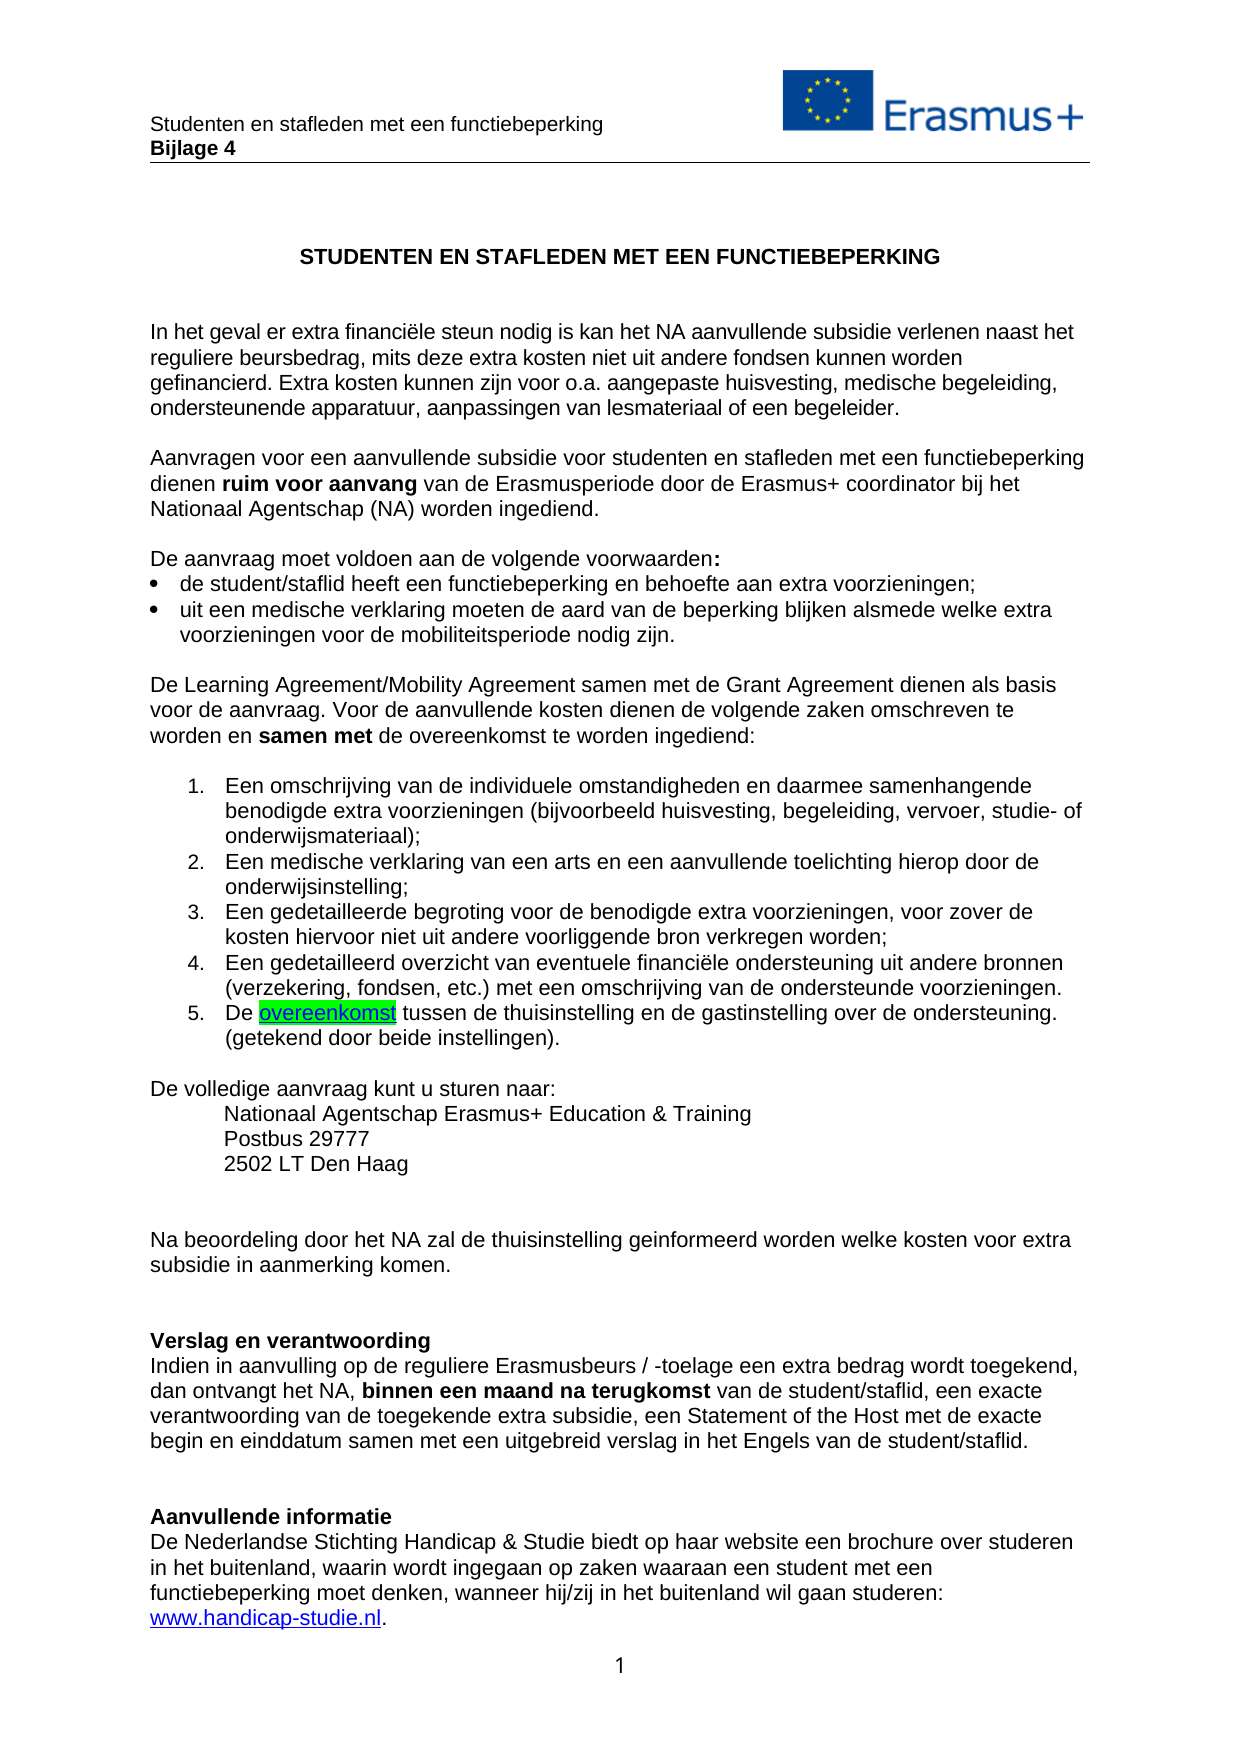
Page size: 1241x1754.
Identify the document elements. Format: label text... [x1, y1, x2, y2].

text 2502 LT Den Haag [224, 1151, 1090, 1176]
text De Nederlandse Stichting Handicap & Studie biedt op haar website een brochure over studeren in het buitenland, waarin wordt ingegaan op zaken waaraan een student met een functiebeperking moet denken, wanneer hij/zij in het buitenland wil gaan studeren: www.handicap-studie.nl. [150, 1529, 1090, 1630]
text In het geval er extra financiële steun nodig is kan het NA aanvullende subsidie verlenen naast het reguliere beursbedrag, mits deze extra kosten niet uit andere fondsen kunnen worden gefinancierd. Extra kosten kunnen zijn voor o.a. aangepaste huisvesting, medische begeleiding, ondersteunende apparatuur, aanpassingen van lesmateriaal of een begeleider. [150, 319, 1090, 420]
list Een omschrijving van de individuele omstandigheden en daarmee samenhangende benodigde extra voorzieningen (bijvoorbeeld huisvesting, begeleiding, vervoer, studie- of onderwijsmateriaal); [187, 773, 1090, 848]
text De Learning Agreement/Mobility Agreement samen met de Grant Agreement dienen als basis voor de aanvraag. Voor de aanvullende kosten dienen de volgende zaken omschreven te worden en samen met de overeenkomst te worden ingediend: [150, 672, 1090, 748]
text Nationaal Agentschap Erasmus+ Education & Training [224, 1101, 1090, 1126]
list Een gedetailleerde begroting voor de benodigde extra voorzieningen, voor zover de kosten hiervoor niet uit andere voorliggende bron verkregen worden; [187, 899, 1090, 949]
list uit een medische verklaring moeten de aard van de beperking blijken alsmede welke extra voorzieningen voor de mobiliteitsperiode nodig zijn. [150, 596, 1090, 647]
list de student/staflid heeft een functiebeperking en behoefte aan extra voorzieningen; [150, 571, 1090, 596]
text De volledige aanvraag kunt u sturen naar: [150, 1075, 1090, 1101]
text (getekend door beide instellingen). [225, 1025, 1090, 1050]
list Een gedetailleerd overzicht van eventuele financiële ondersteuning uit andere bronnen (verzekering, fondsen, etc.) met een omschrijving van de ondersteunde voorzieningen. [187, 949, 1090, 1000]
text Na beoordeling door het NA zal de thuisinstelling geinformeerd worden welke kosten voor extra subsidie in aanmerking komen. [150, 1227, 1090, 1277]
subtitle Verslag en verantwoording [150, 1327, 1090, 1353]
picture [782, 70, 1084, 132]
text Postbus 29777 [224, 1126, 1090, 1151]
text De aanvraag moet voldoen aan de volgende voorwaarden: [150, 546, 1090, 571]
list Een medische verklaring van een arts en een aanvullende toelichting hierop door de onderwijsinstelling; [187, 848, 1090, 899]
subtitle Aanvullende informatie [150, 1504, 1090, 1529]
text STUDENTEN EN STAFLEDEN MET EEN FUNCTIEBEPERKING [150, 243, 1090, 269]
list De overeenkomst tussen de thuisinstelling en de gastinstelling over de ondersteuning. [396, 1000, 1090, 1025]
text Indien in aanvulling op de reguliere Erasmusbeurs / -toelage een extra bedrag wordt toegekend, dan ontvangt het NA, binnen een maand na terugkomst van de student/staflid, een exacte verantwoording van de toegekende extra subsidie, een Statement of the Host met de exacte begin en einddatum samen met een uitgebreid verslag in het Engels van de student/staflid. [150, 1353, 1090, 1453]
text Aanvragen voor een aanvullende subsidie voor studenten en stafleden met een functiebeperking dienen ruim voor aanvang van de Erasmusperiode door de Erasmus+ coordinator bij het Nationaal Agentschap (NA) worden ingediend. [150, 445, 1090, 521]
